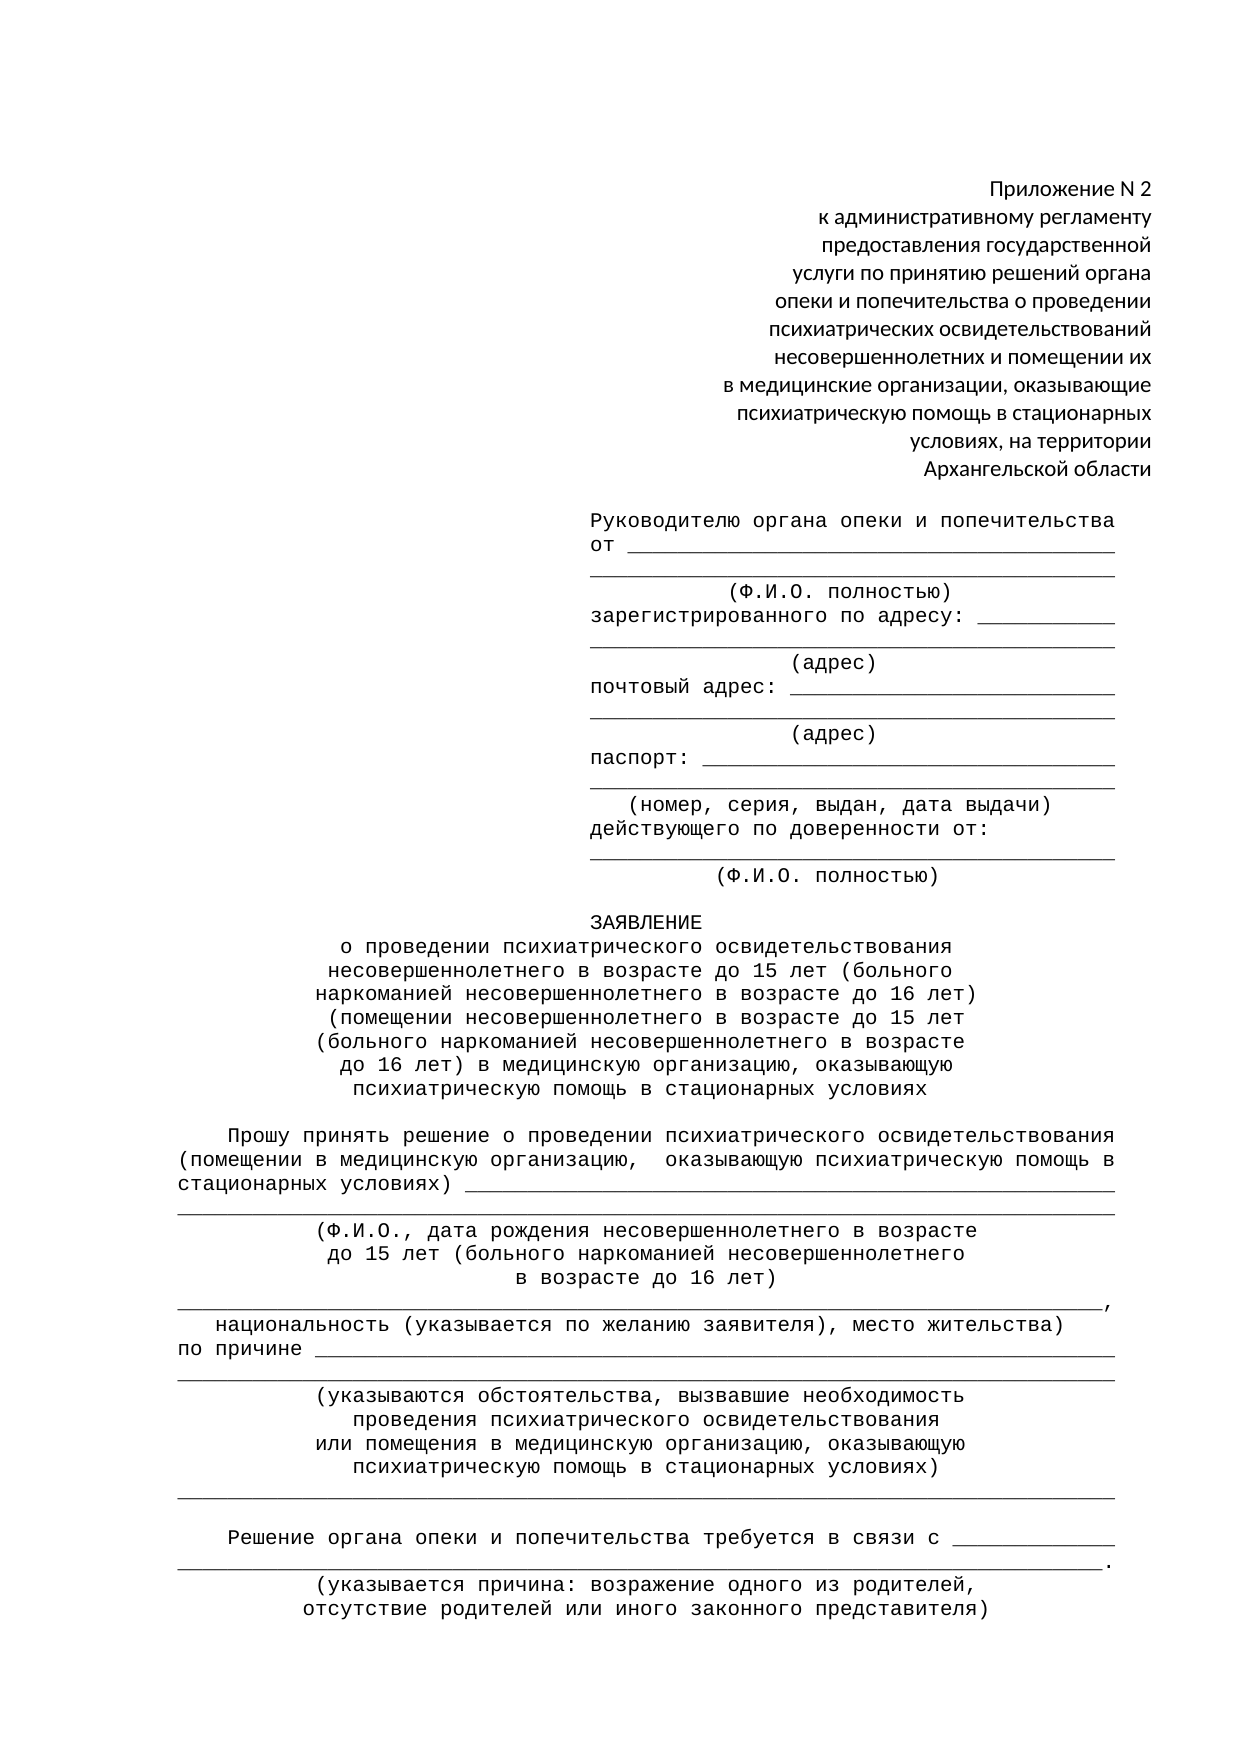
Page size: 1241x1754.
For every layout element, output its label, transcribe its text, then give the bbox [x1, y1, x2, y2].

text Архангельской области [177, 454, 1152, 482]
text __________________________________________________________________________, [177, 1291, 1152, 1314]
text (Ф.И.О. полностью) [177, 581, 1152, 605]
text зарегистрированного по адресу: ___________ [177, 605, 1152, 629]
text национальность (указывается по желанию заявителя), место жительства) [177, 1314, 1152, 1338]
text опеки и попечительства о проведении [177, 286, 1152, 314]
text до 15 лет (больного наркоманией несовершеннолетнего [177, 1243, 1152, 1267]
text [177, 1551, 1152, 1574]
text ЗАЯВЛЕНИЕ [177, 912, 1152, 936]
text или помещения в медицинскую организацию, оказывающую [177, 1433, 1152, 1456]
text действующего по доверенности от: [177, 818, 1152, 841]
text к административному регламенту [177, 202, 1152, 230]
text психиатрическую помощь в стационарных условиях [177, 1078, 1152, 1102]
text о проведении психиатрического освидетельствования [177, 936, 1152, 960]
text психиатрическую помощь в стационарных [177, 398, 1152, 426]
text (адрес) [177, 652, 1152, 676]
text до 16 лет) в медицинскую организацию, оказывающую [177, 1054, 1152, 1078]
text Прошу принять решение о проведении психиатрического освидетельствования [177, 1125, 1152, 1149]
text по причине ________________________________________________________________ [177, 1338, 1152, 1362]
text от _______________________________________ [177, 534, 1152, 558]
text отсутствие родителей или иного законного представителя) [177, 1598, 1152, 1622]
text __________________________________________ [177, 841, 1152, 865]
text паспорт: _________________________________ [177, 747, 1152, 771]
text ___________________________________________________________________________ [177, 1362, 1152, 1385]
text (Ф.И.О., дата рождения несовершеннолетнего в возрасте [177, 1220, 1152, 1243]
text (помещении в медицинскую организацию, оказывающую психиатрическую помощь в [177, 1149, 1152, 1172]
text __________________________________________ [177, 771, 1152, 794]
text психиатрическую помощь в стационарных условиях) [177, 1456, 1152, 1480]
text __________________________________________ [177, 699, 1152, 723]
text __________________________________________ [177, 558, 1152, 581]
text (помещении несовершеннолетнего в возрасте до 15 лет [177, 1007, 1152, 1031]
text несовершеннолетнего в возрасте до 15 лет (больного [177, 960, 1152, 983]
text ___________________________________________________________________________ [177, 1196, 1152, 1220]
text Руководителю органа опеки и попечительства [177, 510, 1152, 534]
text (указываются обстоятельства, вызвавшие необходимость [177, 1385, 1152, 1409]
text (указывается причина: возражение одного из родителей, [177, 1574, 1152, 1598]
text психиатрических освидетельствований [177, 314, 1152, 342]
text несовершеннолетних и помещении их [177, 342, 1152, 370]
text условиях, на территории [177, 426, 1152, 454]
text Приложение N 2 [177, 174, 1152, 202]
text услуги по принятию решений органа [177, 258, 1152, 286]
text (больного наркоманией несовершеннолетнего в возрасте [177, 1031, 1152, 1054]
text почтовый адрес: __________________________ [177, 676, 1152, 699]
text в медицинские организации, оказывающие [177, 370, 1152, 398]
text наркоманией несовершеннолетнего в возрасте до 16 лет) [177, 983, 1152, 1007]
text в возрасте до 16 лет) [177, 1267, 1152, 1291]
text проведения психиатрического освидетельствования [177, 1409, 1152, 1433]
text ___________________________________________________________________________ [177, 1480, 1152, 1503]
text Решение органа опеки и попечительства требуется в связи с _____________ [177, 1527, 1152, 1551]
text (номер, серия, выдан, дата выдачи) [177, 794, 1152, 818]
text (Ф.И.О. полностью) [177, 865, 1152, 889]
text __________________________________________ [177, 629, 1152, 652]
text предоставления государственной [177, 230, 1152, 258]
text (адрес) [177, 723, 1152, 747]
text стационарных условиях) ____________________________________________________ [177, 1172, 1152, 1196]
